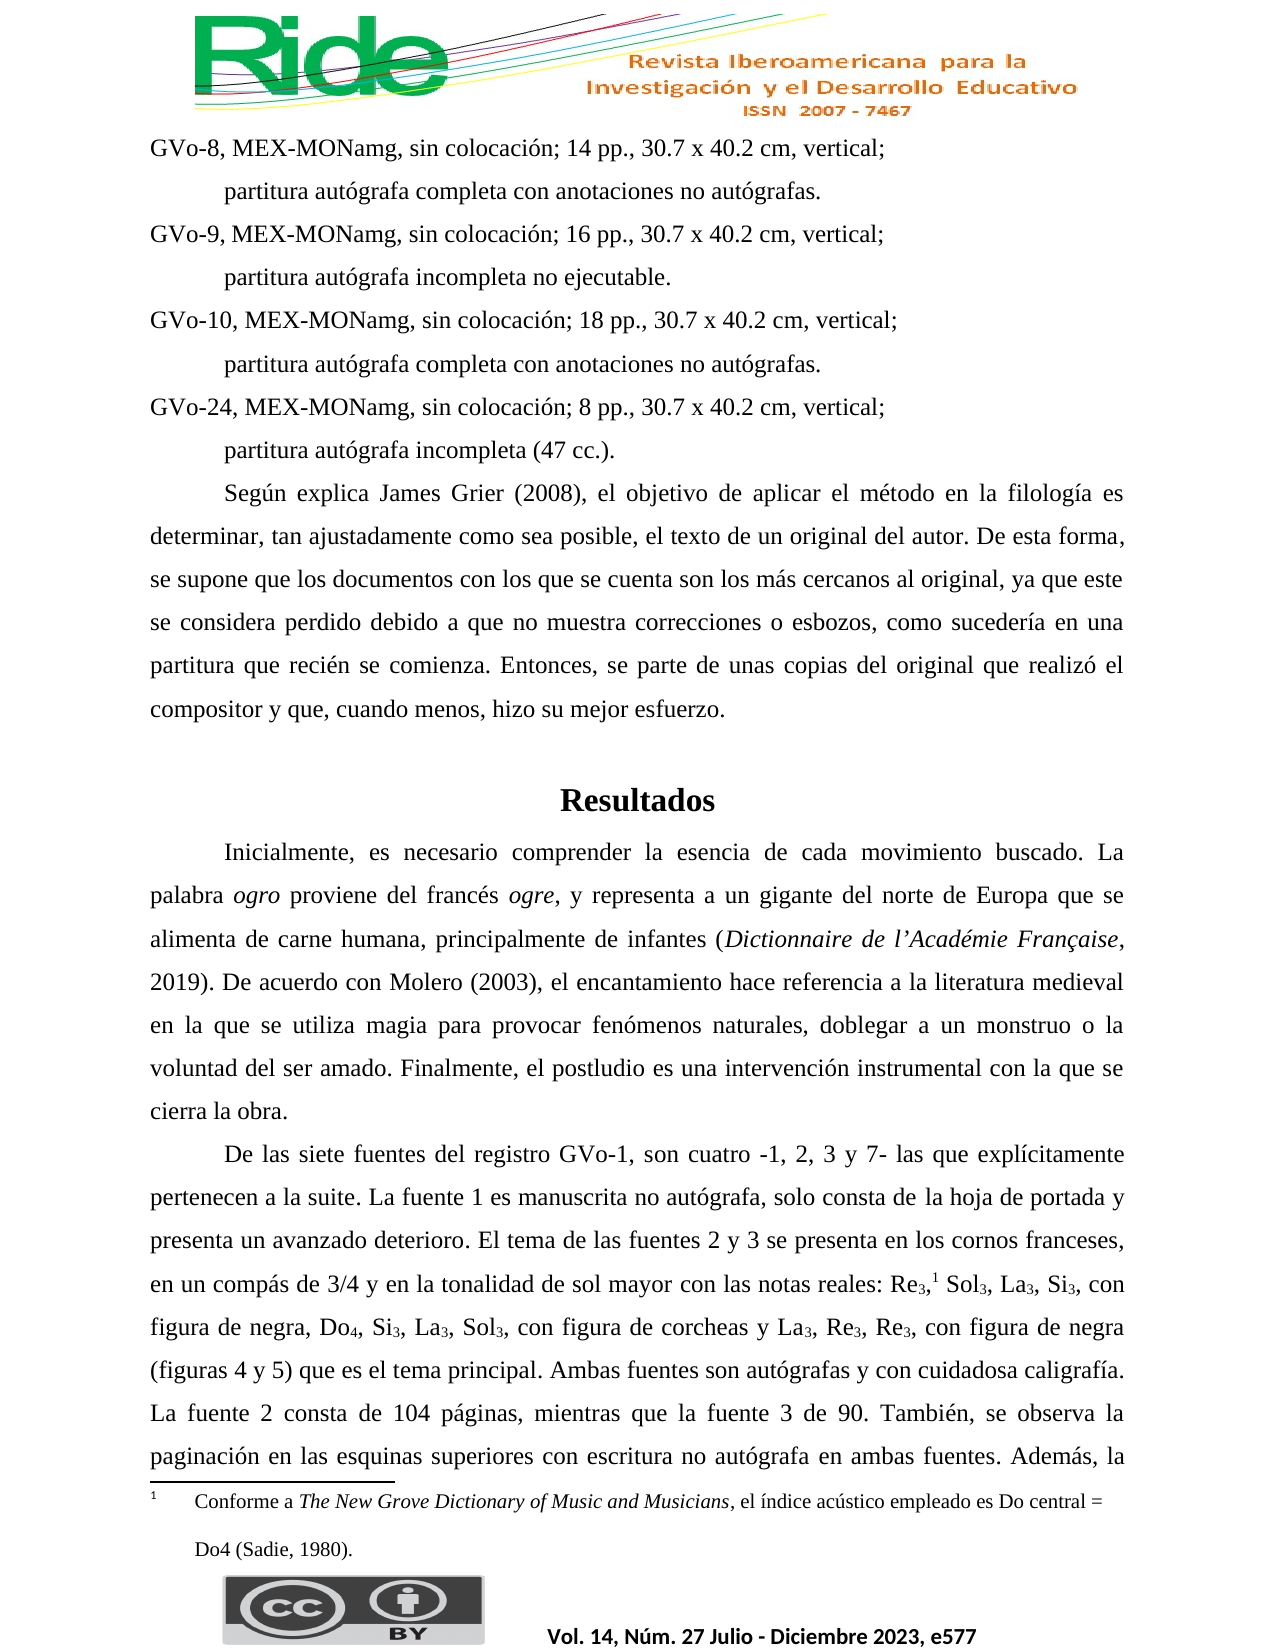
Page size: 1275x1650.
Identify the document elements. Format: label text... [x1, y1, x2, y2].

text partitura autógrafa completa con anotaciones no autógrafas. [150, 349, 1125, 377]
text GVo-9, MEX-MONamg, sin colocación; 16 pp., 30.7 x 40.2 cm, vertical; [150, 219, 1125, 248]
picture [194, 14, 1081, 119]
text GVo-24, MEX-MONamg, sin colocación; 8 pp., 30.7 x 40.2 cm, vertical; [150, 392, 1125, 421]
text Según explica James Grier (2008), el objetivo de aplicar el método en la filología es determinar, tan ajustadamente como sea posible, el texto de un original del autor. De esta forma, se supone que los documentos con los que se cuenta son los más cercanos al original, ya que este se considera perdido debido a que no muestra correcciones o esbozos, como sucedería en una partitura que recién se comienza. Entonces, se parte de unas copias del original que realizó el compositor y que, cuando menos, hizo su mejor esfuerzo. [150, 478, 1125, 722]
text partitura autógrafa completa con anotaciones no autógrafas. [150, 176, 1125, 205]
text partitura autógrafa incompleta (47 cc.). [150, 435, 1125, 464]
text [150, 1139, 1125, 1470]
text partitura autógrafa incompleta no ejecutable. [150, 262, 1125, 291]
text Inicialmente, es necesario comprender la esencia de cada movimiento buscado. La palabra ogro proviene del francés ogre, y representa a un gigante del norte de Europa que se alimenta de carne humana, principalmente de infantes (Dictionnaire de l’Académie Française, 2019). De acuerdo con Molero (2003), el encantamiento hace referencia a la literatura medieval en la que se utiliza magia para provocar fenómenos naturales, doblegar a un monstruo o la voluntad del ser amado. Finalmente, el postludio es una intervención instrumental con la que se cierra la obra. [150, 837, 1125, 1125]
text GVo-10, MEX-MONamg, sin colocación; 18 pp., 30.7 x 40.2 cm, vertical; [150, 306, 1125, 334]
picture [222, 1575, 485, 1645]
text Resultados [150, 780, 1125, 818]
text GVo-8, MEX-MONamg, sin colocación; 14 pp., 30.7 x 40.2 cm, vertical; [150, 133, 1125, 162]
